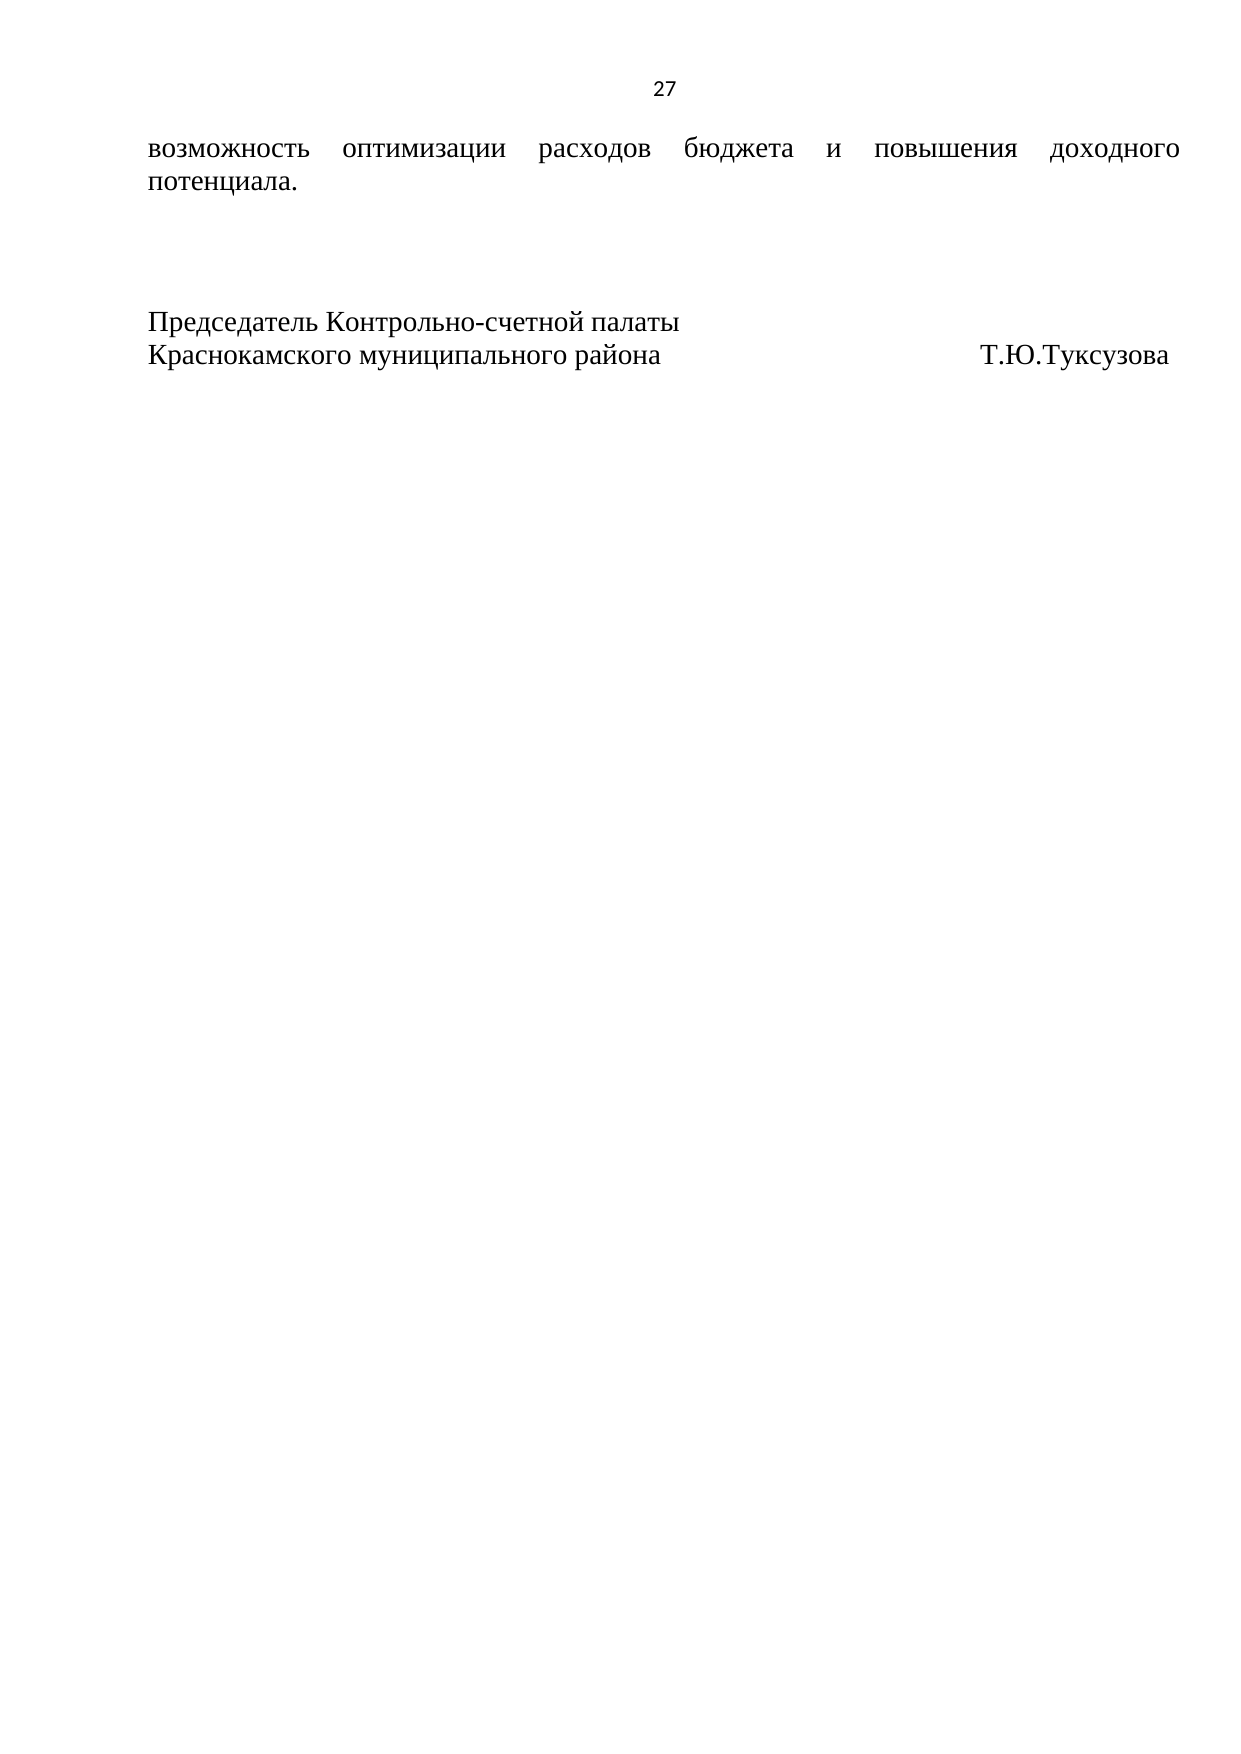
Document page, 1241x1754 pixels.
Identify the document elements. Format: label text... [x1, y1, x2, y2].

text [148, 130, 1181, 197]
text Председатель Контрольно-счетной палаты [148, 304, 1181, 337]
text Краснокамского муниципального района Т.Ю.Туксузова [148, 337, 1181, 371]
